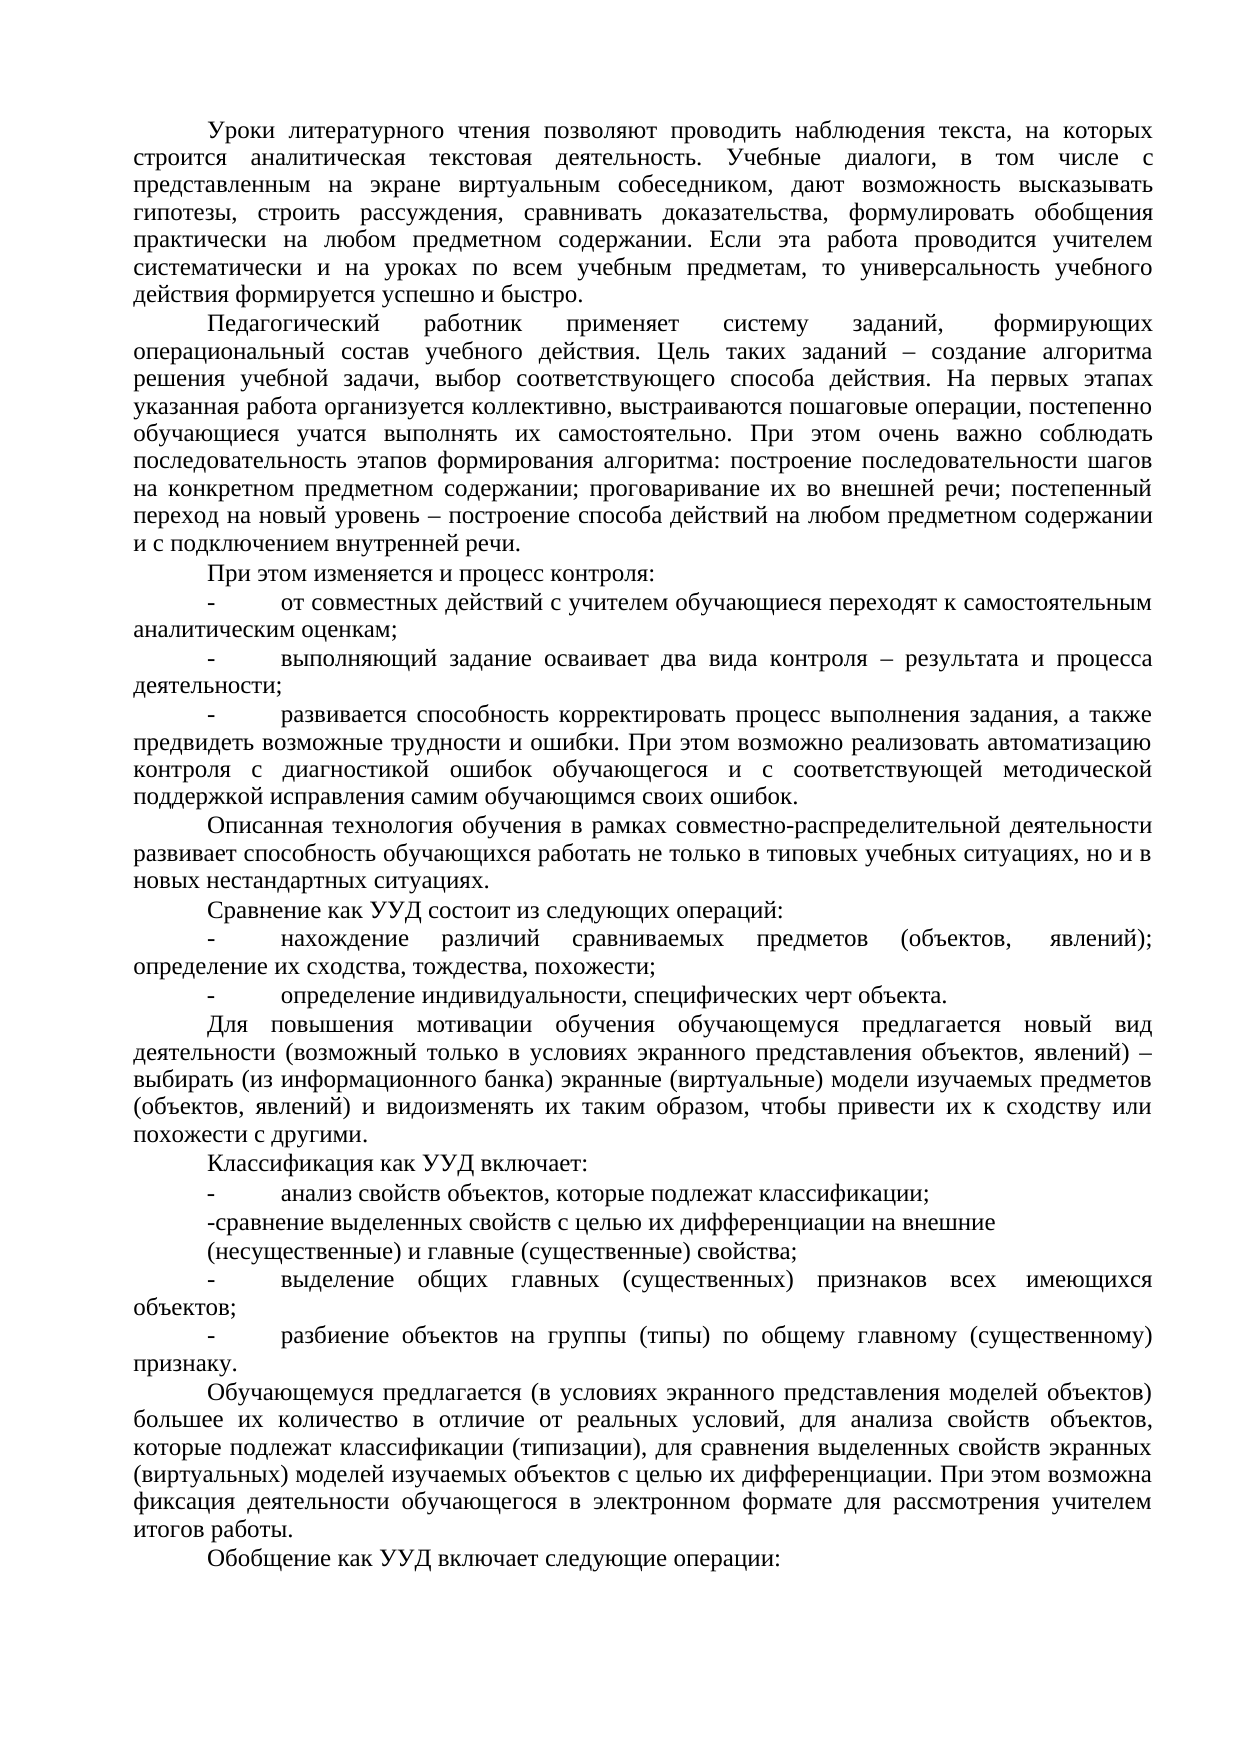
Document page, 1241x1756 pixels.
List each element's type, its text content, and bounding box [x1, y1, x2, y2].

text Для повышения мотивации обучения обучающемуся предлагается новый вид деятельности (возможный только в условиях экранного представления объектов, явлений) – выбирать (из информационного банка) экранные (виртуальные) модели изучаемых предметов (объектов, явлений) и видоизменять их таким образом, чтобы привести их к сходству или похожести с другими. [133, 1011, 1153, 1148]
text -сравнение выделенных свойств с целью их дифференциации на внешние (несущественные) и главные (существенные) свойства; [207, 1207, 996, 1265]
text Педагогический работник применяет систему заданий, формирующих операциональный состав учебного действия. Цель таких заданий – создание алгоритма решения учебной задачи, выбор соответствующего способа действия. На первых этапах указанная работа организуется коллективно, выстраиваются пошаговые операции, постепенно обучающиеся учатся выполнять их самостоятельно. При этом очень важно соблюдать последовательность этапов формирования алгоритма: построение последовательности шагов на конкретном предметном содержании; проговаривание их во внешней речи; постепенный переход на новый уровень – построение способа действий на любом предметном содержании и с подключением внутренней речи. [133, 310, 1153, 556]
list нахождение различий сравниваемых предметов (объектов, явлений); определение их сходства, тождества, похожести; [133, 925, 1152, 980]
text Обучающемуся предлагается (в условиях экранного представления моделей объектов) большее их количество в отличие от реальных условий, для анализа свойств объектов, которые подлежат классификации (типизации), для сравнения выделенных свойств экранных (виртуальных) моделей изучаемых объектов с целью их дифференциации. При этом возможна фиксация деятельности обучающегося в электронном формате для рассмотрения учителем итогов работы. [133, 1378, 1153, 1543]
list выполняющий задание осваивает два вида контроля – результата и процесса деятельности; [133, 644, 1153, 699]
list выделение общих главных (существенных) признаков всех имеющихся объектов; [133, 1266, 1152, 1321]
text При этом изменяется и процесс контроля: [207, 558, 1180, 587]
text Описанная технология обучения в рамках совместно-распределительной деятельности развивает способность обучающихся работать не только в типовых учебных ситуациях, но и в новых нестандартных ситуациях. [133, 812, 1153, 894]
list развивается способность корректировать процесс выполнения задания, а также предвидеть возможные трудности и ошибки. При этом возможно реализовать автоматизацию контроля с диагностикой ошибок обучающегося и с соответствующей методической поддержкой исправления самим обучающимся своих ошибок. [133, 701, 1152, 810]
list разбиение объектов на группы (типы) по общему главному (существенному) признаку. [133, 1322, 1153, 1377]
list анализ свойств объектов, которые подлежат классификации; [207, 1178, 1180, 1206]
text Сравнение как УУД состоит из следующих операций: [207, 895, 1180, 924]
list от совместных действий с учителем обучающиеся переходят к самостоятельным аналитическим оценкам; [133, 588, 1153, 643]
text Уроки литературного чтения позволяют проводить наблюдения текста, на которых строится аналитическая текстовая деятельность. Учебные диалоги, в том числе с представленным на экране виртуальным собеседником, дают возможность высказывать гипотезы, строить рассуждения, сравнивать доказательства, формулировать обобщения практически на любом предметном содержании. Если эта работа проводится учителем систематически и на уроках по всем учебным предметам, то универсальность учебного действия формируется успешно и быстро. [133, 116, 1153, 308]
text Обобщение как УУД включает следующие операции: [207, 1543, 1180, 1572]
text Классификация как УУД включает: [207, 1148, 1180, 1177]
list определение индивидуальности, специфических черт объекта. [207, 981, 1180, 1009]
